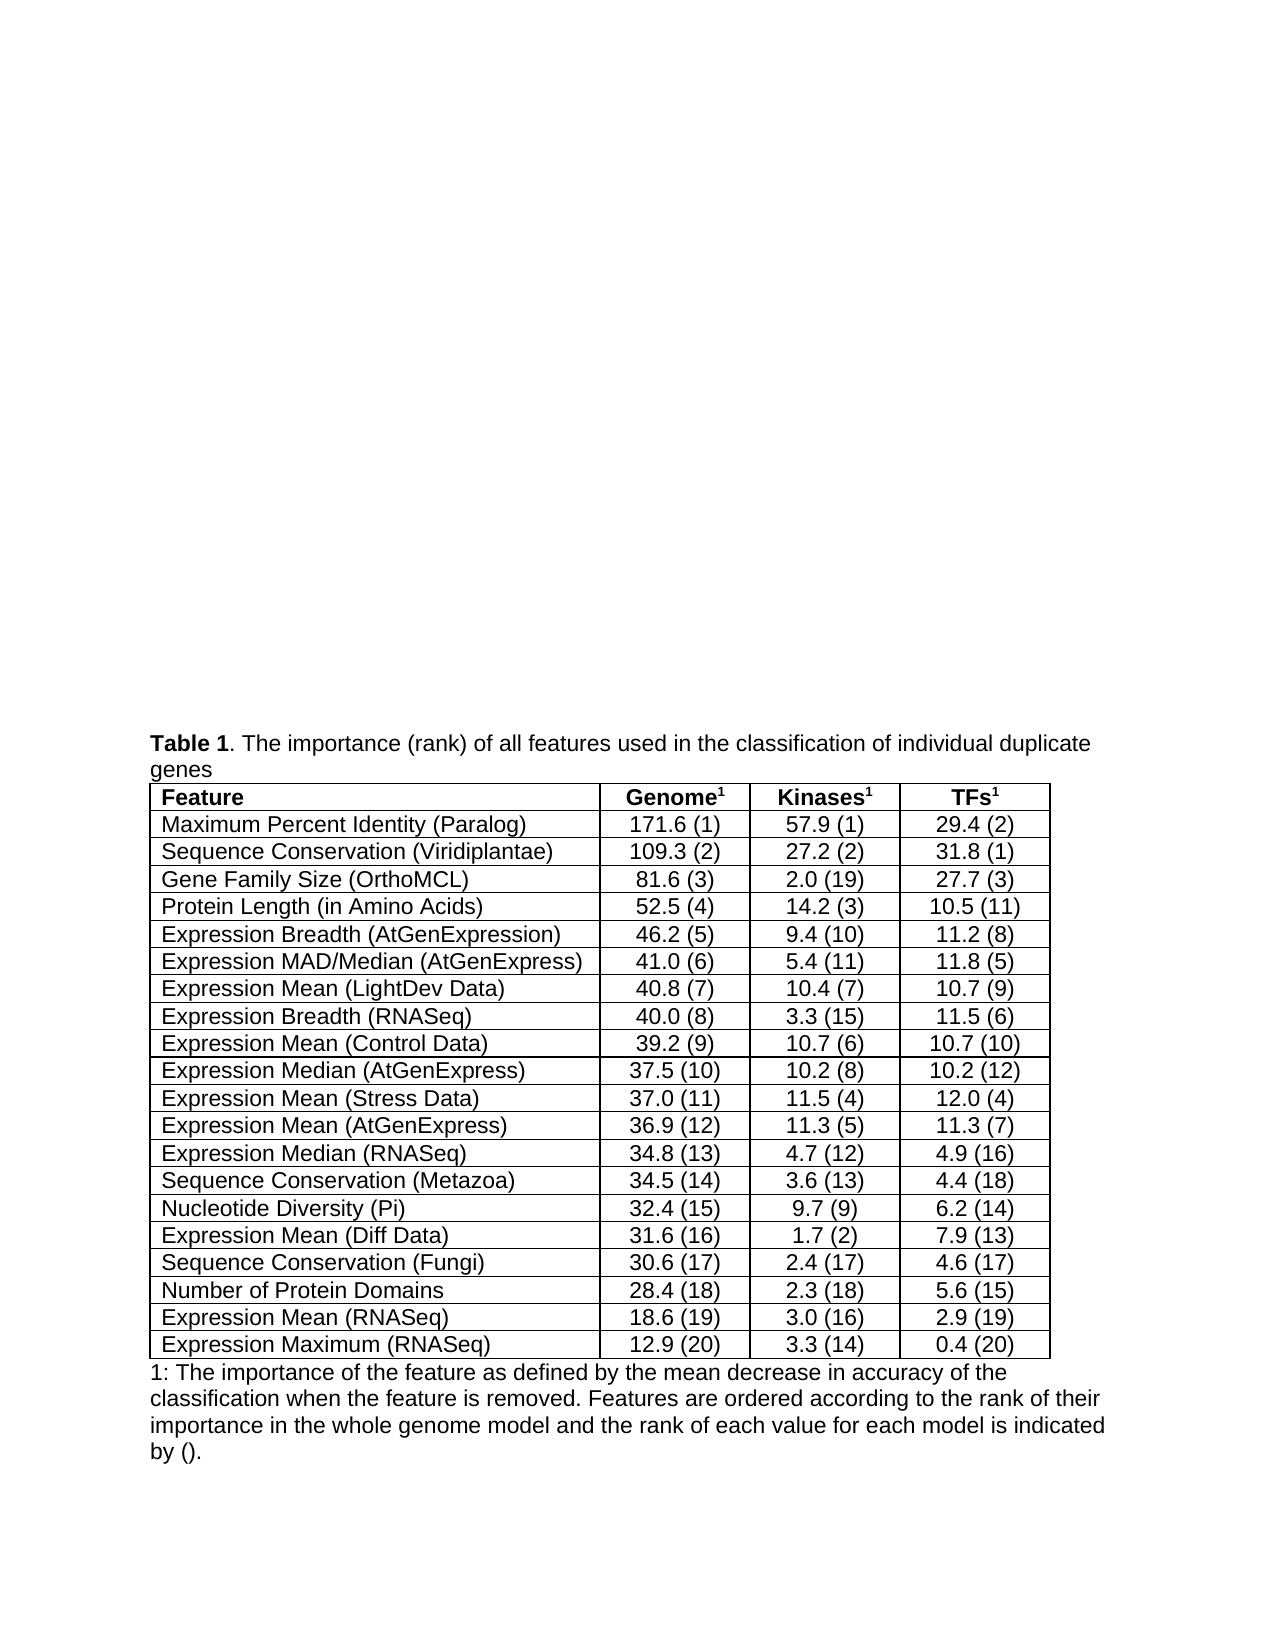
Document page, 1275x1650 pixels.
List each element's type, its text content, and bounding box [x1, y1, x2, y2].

table_cell Number of Protein Domains [151, 1277, 599, 1303]
table_cell 6.2 (14) [901, 1195, 1049, 1221]
table_cell Expression Maximum (RNASeq) [151, 1331, 599, 1358]
table_cell 37.5 (10) [601, 1058, 749, 1084]
table_cell 27.7 (3) [901, 866, 1049, 892]
table_header Genome1 [601, 784, 749, 810]
table_cell 109.3 (2) [601, 838, 749, 865]
table_cell 10.7 (6) [751, 1030, 899, 1056]
table_cell 46.2 (5) [601, 921, 749, 947]
table_cell 3.3 (14) [751, 1331, 899, 1358]
table_cell 10.7 (10) [901, 1030, 1049, 1056]
table_cell 2.4 (17) [751, 1249, 899, 1276]
table_cell 11.2 (8) [901, 921, 1049, 947]
table_cell 31.8 (1) [901, 838, 1049, 865]
table_cell 12.9 (20) [601, 1331, 749, 1358]
table_header Feature [151, 784, 599, 810]
table_cell 27.2 (2) [751, 838, 899, 865]
table_cell Nucleotide Diversity (Pi) [151, 1195, 599, 1221]
table_cell 37.0 (11) [601, 1085, 749, 1111]
table_cell 28.4 (18) [601, 1277, 749, 1303]
table_cell Expression Mean (LightDev Data) [151, 975, 599, 1002]
table_cell Protein Length (in Amino Acids) [151, 893, 599, 919]
table_cell 41.0 (6) [601, 948, 749, 974]
table_cell 30.6 (17) [601, 1249, 749, 1276]
table_cell 10.4 (7) [751, 975, 899, 1002]
table_cell 3.6 (13) [751, 1167, 899, 1193]
table_cell 11.5 (4) [751, 1085, 899, 1111]
table_cell 39.2 (9) [601, 1030, 749, 1056]
table_cell 4.4 (18) [901, 1167, 1049, 1193]
table_cell 31.6 (16) [601, 1222, 749, 1248]
table_cell 40.8 (7) [601, 975, 749, 1002]
table_cell Expression Breadth (AtGenExpression) [151, 921, 599, 947]
table_cell Sequence Conservation (Metazoa) [151, 1167, 599, 1193]
table_cell 32.4 (15) [601, 1195, 749, 1221]
table_cell 2.3 (18) [751, 1277, 899, 1303]
table_cell 5.4 (11) [751, 948, 899, 974]
table_cell 14.2 (3) [751, 893, 899, 919]
table_cell Expression Breadth (RNASeq) [151, 1003, 599, 1029]
table_cell Sequence Conservation (Fungi) [151, 1249, 599, 1276]
table_cell 34.8 (13) [601, 1140, 749, 1166]
table_cell 11.3 (7) [901, 1112, 1049, 1139]
table_cell 10.2 (12) [901, 1058, 1049, 1084]
table_cell 7.9 (13) [901, 1222, 1049, 1248]
table_cell 0.4 (20) [901, 1331, 1049, 1358]
table_cell 3.3 (15) [751, 1003, 899, 1029]
text Table 1. The importance (rank) of all features used in the classification of individual duplicate genes [150, 730, 1125, 782]
table_cell Expression Mean (Stress Data) [151, 1085, 599, 1111]
table_header TFs1 [901, 784, 1049, 810]
table_cell 81.6 (3) [601, 866, 749, 892]
table_cell 4.7 (12) [751, 1140, 899, 1166]
table_cell 12.0 (4) [901, 1085, 1049, 1111]
table_cell 4.9 (16) [901, 1140, 1049, 1166]
table_cell 10.2 (8) [751, 1058, 899, 1084]
table_cell 1.7 (2) [751, 1222, 899, 1248]
table_cell 40.0 (8) [601, 1003, 749, 1029]
table_cell Sequence Conservation (Viridiplantae) [151, 838, 599, 865]
table_cell 10.5 (11) [901, 893, 1049, 919]
table_cell Gene Family Size (OrthoMCL) [151, 866, 599, 892]
table_cell 11.3 (5) [751, 1112, 899, 1139]
table_cell 52.5 (4) [601, 893, 749, 919]
table_cell 171.6 (1) [601, 811, 749, 837]
table_cell 3.0 (16) [751, 1304, 899, 1330]
table_cell 57.9 (1) [751, 811, 899, 837]
table_cell Expression Mean (RNASeq) [151, 1304, 599, 1330]
table_cell Expression Median (AtGenExpress) [151, 1058, 599, 1084]
text 1: The importance of the feature as defined by the mean decrease in accuracy of the classification when the feature is removed. Features are ordered according to the rank of their importance in the whole genome model and the rank of each value for each model is indicated by (). [150, 1359, 1125, 1464]
table_cell Expression Mean (Diff Data) [151, 1222, 599, 1248]
table_cell Expression MAD/Median (AtGenExpress) [151, 948, 599, 974]
table_cell 2.9 (19) [901, 1304, 1049, 1330]
table_cell 5.6 (15) [901, 1277, 1049, 1303]
table_cell 9.7 (9) [751, 1195, 899, 1221]
table_cell Expression Median (RNASeq) [151, 1140, 599, 1166]
table_cell Expression Mean (AtGenExpress) [151, 1112, 599, 1139]
table_cell 34.5 (14) [601, 1167, 749, 1193]
table_cell Expression Mean (Control Data) [151, 1030, 599, 1056]
table_cell 36.9 (12) [601, 1112, 749, 1139]
table_cell 10.7 (9) [901, 975, 1049, 1002]
table_cell 18.6 (19) [601, 1304, 749, 1330]
table_cell 2.0 (19) [751, 866, 899, 892]
table_cell Maximum Percent Identity (Paralog) [151, 811, 599, 837]
table_header Kinases1 [751, 784, 899, 810]
table_cell 29.4 (2) [901, 811, 1049, 837]
table_cell 11.8 (5) [901, 948, 1049, 974]
table_cell 11.5 (6) [901, 1003, 1049, 1029]
table_cell 9.4 (10) [751, 921, 899, 947]
table_cell 4.6 (17) [901, 1249, 1049, 1276]
